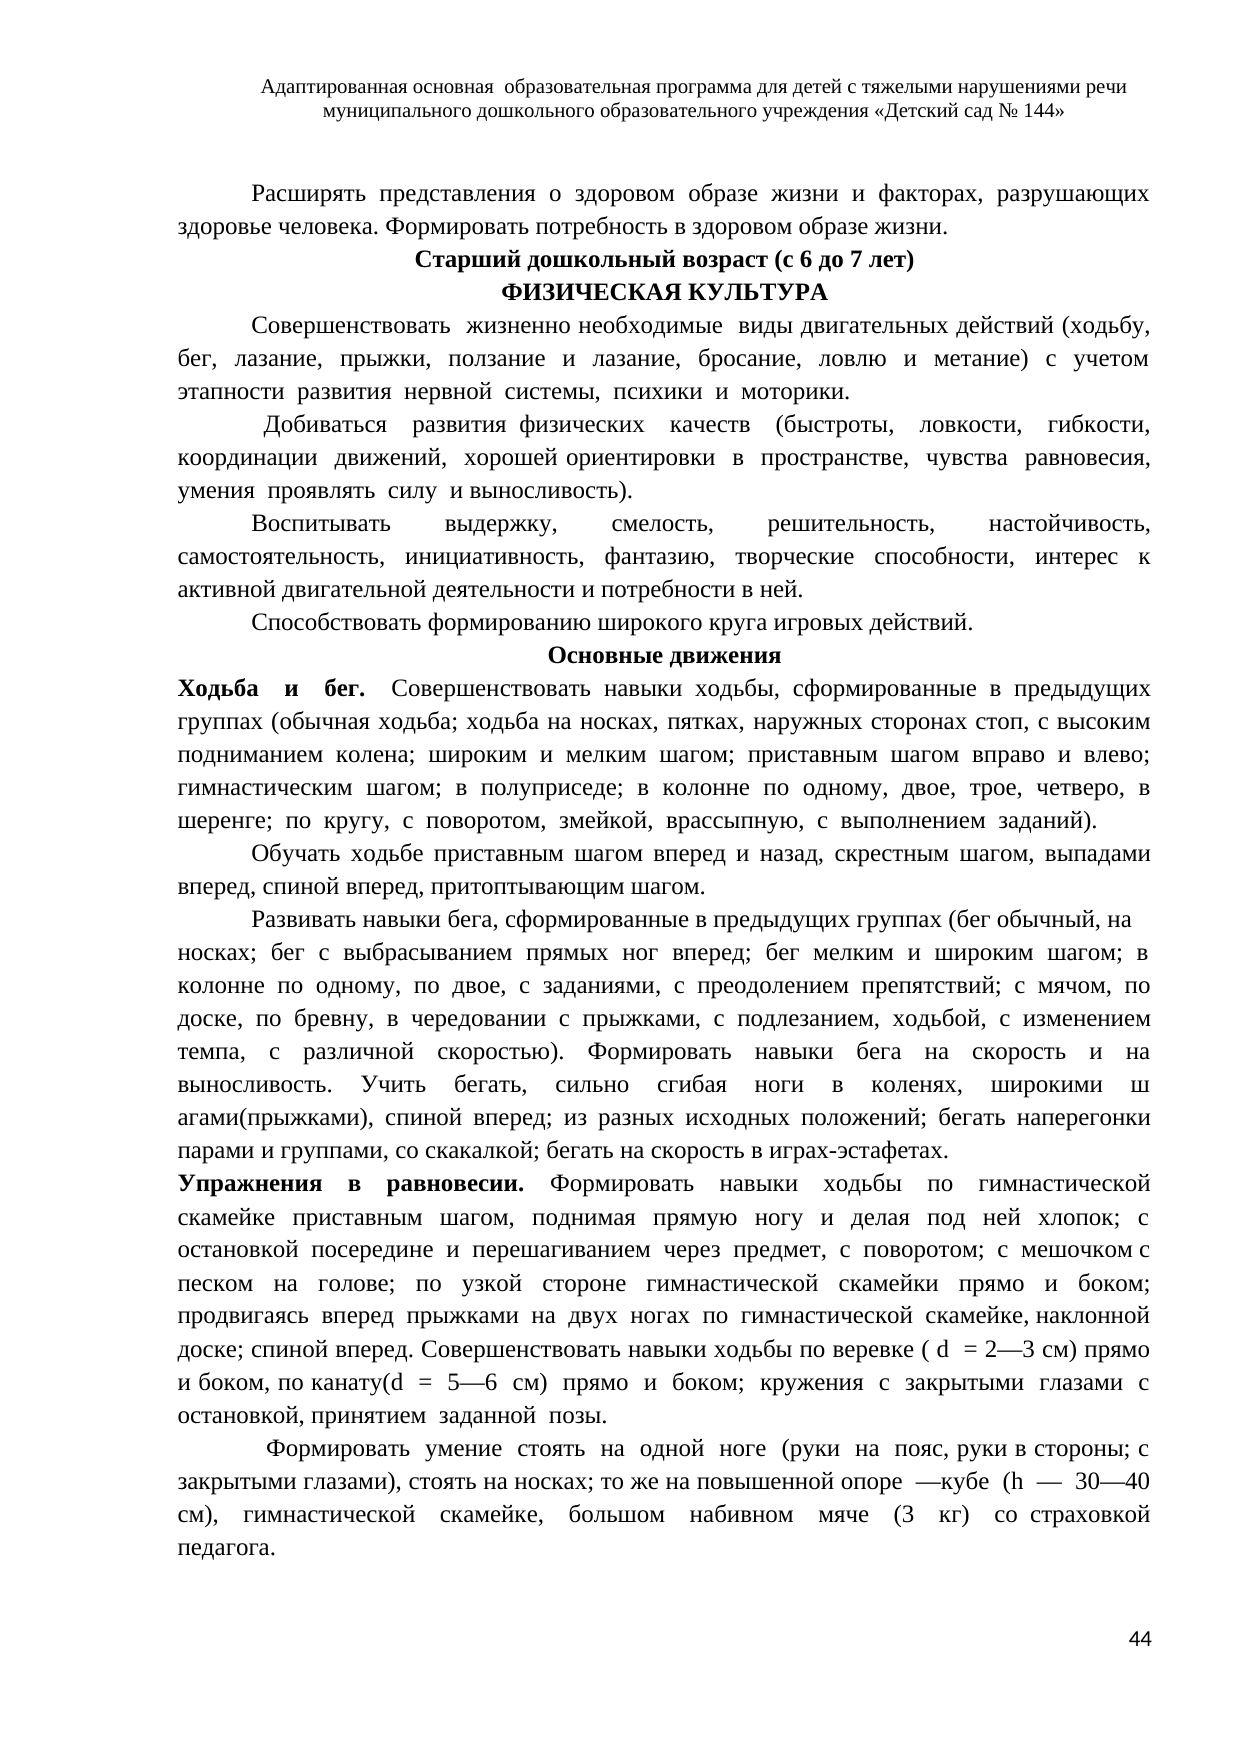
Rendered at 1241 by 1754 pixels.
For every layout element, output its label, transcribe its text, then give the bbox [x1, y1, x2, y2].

text Формировать умение стоять на одной ноге (руки на пояс, руки в стороны; с закрытыми глазами), стоять на носках; то же на повышенной опоре —кубе (h — 30—40 см), гимнастической скамейке, большом набивном мяче (3 кг) со страховкой педагога. [177, 1433, 1152, 1561]
text Обучать ходьбе приставным шагом вперед и назад, скрестным шагом, выпадами вперед, спиной вперед, притоптывающим шагом. [177, 838, 1152, 900]
text Развивать навыки бега, сформированные в предыдущих группах (бег обычный, на [177, 904, 1152, 933]
text носках; бег с выбрасыванием прямых ног вперед; бег мелким и широким шагом; в колонне по одному, по двое, с заданиями, с преодолением препятствий; с мячом, по доске, по бревну, в чередовании с прыжками, с подлезанием, ходьбой, с изменением темпа, с различной скоростью). Формировать навыки бега на скорость и на выносливость. Учить бегать, сильно сгибая ноги в коленях, широкими ш агами(прыжками), спиной вперед; из разных исходных положений; бегать наперегонки парами и группами, со скакалкой; бегать на скорость в играх-эстафетах. [177, 937, 1152, 1164]
text ФИЗИЧЕСКАЯ КУЛЬТУРА [177, 277, 1152, 306]
text Расширять представления о здоровом образе жизни и факторах, разрушающих здоровье человека. Формировать потребность в здоровом образе жизни. [177, 178, 1152, 240]
text Способствовать формированию широкого круга игровых действий. [177, 607, 1152, 636]
text Упражнения в равновесии. Формировать навыки ходьбы по гимнастической скамейке приставным шагом, поднимая прямую ногу и делая под ней хлопок; с остановкой посередине и перешагиванием через предмет, с поворотом; с мешочком с песком на голове; по узкой стороне гимнастической скамейки прямо и боком; продвигаясь вперед прыжками на двух ногах по гимнастической скамейке, наклонной доске; спиной вперед. Совершенствовать навыки ходьбы по веревке ( d = 2—3 см) прямо и боком, по канату(d = 5—6 см) прямо и боком; кружения с закрытыми глазами с остановкой, принятием заданной позы. [177, 1168, 1152, 1428]
text Ходьба и бег. Совершенствовать навыки ходьбы, сформированные в предыдущих группах (обычная ходьба; ходьба на носках, пятках, наружных сторонах стоп, с высоким подниманием колена; широким и мелким шагом; приставным шагом вправо и влево; гимнастическим шагом; в полуприседе; в колонне по одному, двое, трое, четверо, в шеренге; по кругу, с поворотом, змейкой, врассыпную, с выполнением заданий). [177, 673, 1152, 834]
text Добиваться развития физических качеств (быстроты, ловкости, гибкости, координации движений, хорошей ориентировки в пространстве, чувства равновесия, умения проявлять силу и выносливость). [177, 409, 1152, 504]
text Совершенствовать жизненно необходимые виды двигательных действий (ходьбу, бег, лазание, прыжки, ползание и лазание, бросание, ловлю и метание) с учетом этапности развития нервной системы, психики и моторики. [177, 310, 1152, 405]
text Старший дошкольный возраст (с 6 до 7 лет) [177, 244, 1152, 273]
text Воспитывать выдержку, смелость, решительность, настойчивость, самостоятельность, инициативность, фантазию, творческие способности, интерес к активной двигательной деятельности и потребности в ней. [177, 508, 1152, 603]
text Основные движения [177, 640, 1152, 669]
